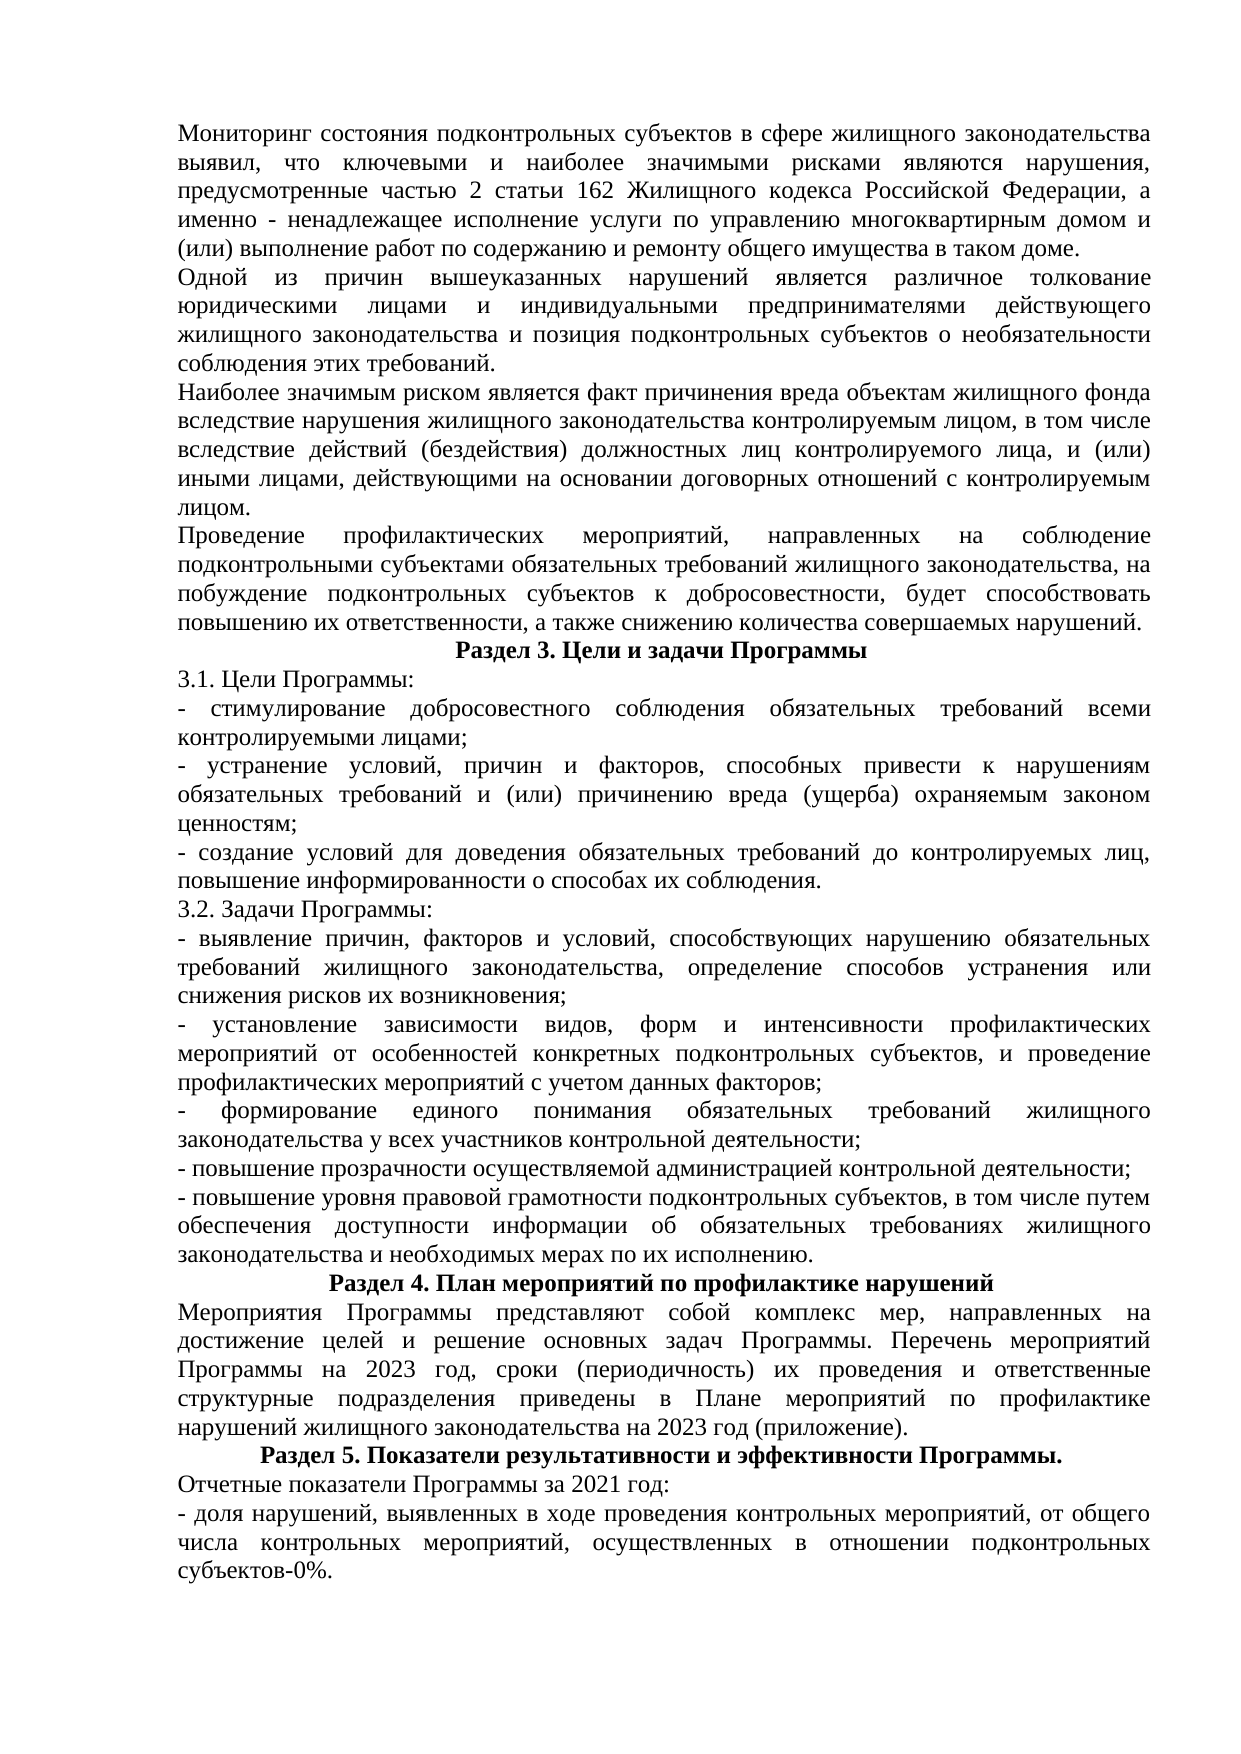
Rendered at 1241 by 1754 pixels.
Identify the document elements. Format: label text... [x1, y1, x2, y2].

text Мероприятия Программы представляют собой комплекс мер, направленных на достижение целей и решение основных задач Программы. Перечень мероприятий Программы на 2023 год, сроки (периодичность) их проведения и ответственные структурные подразделения приведены в Плане мероприятий по профилактике нарушений жилищного законодательства на 2023 год (приложение). [177, 1297, 1152, 1441]
text - повышение прозрачности осуществляемой администрацией контрольной деятельности; [177, 1153, 1152, 1182]
text - создание условий для доведения обязательных требований до контролируемых лиц, повышение информированности о способах их соблюдения. [177, 837, 1152, 894]
text - формирование единого понимания обязательных требований жилищного законодательства у всех участников контрольной деятельности; [177, 1096, 1152, 1153]
text Раздел 3. Цели и задачи Программы [177, 636, 1152, 664]
text 3.1. Цели Программы: [177, 664, 1152, 693]
text - выявление причин, факторов и условий, способствующих нарушению обязательных требований жилищного законодательства, определение способов устранения или снижения рисков их возникновения; [177, 923, 1152, 1009]
text Раздел 4. План мероприятий по профилактике нарушений [177, 1268, 1152, 1297]
text Раздел 5. Показатели результативности и эффективности Программы. [177, 1441, 1152, 1469]
text - установление зависимости видов, форм и интенсивности профилактических мероприятий от особенностей конкретных подконтрольных субъектов, и проведение профилактических мероприятий с учетом данных факторов; [177, 1009, 1152, 1096]
text Наиболее значимым риском является факт причинения вреда объектам жилищного фонда вследствие нарушения жилищного законодательства контролируемым лицом, в том числе вследствие действий (бездействия) должностных лиц контролируемого лица, и (или) иными лицами, действующими на основании договорных отношений с контролируемым лицом. [177, 377, 1152, 521]
text Отчетные показатели Программы за 2021 год: [177, 1469, 1152, 1498]
text Одной из причин вышеуказанных нарушений является различное толкование юридическими лицами и индивидуальными предпринимателями действующего жилищного законодательства и позиция подконтрольных субъектов о необязательности соблюдения этих требований. [177, 262, 1152, 377]
text Мониторинг состояния подконтрольных субъектов в сфере жилищного законодательства выявил, что ключевыми и наиболее значимыми рисками являются нарушения, предусмотренные частью 2 статьи 162 Жилищного кодекса Российской Федерации, а именно - ненадлежащее исполнение услуги по управлению многоквартирным домом и (или) выполнение работ по содержанию и ремонту общего имущества в таком доме. [177, 118, 1152, 262]
text Проведение профилактических мероприятий, направленных на соблюдение подконтрольными субъектами обязательных требований жилищного законодательства, на побуждение подконтрольных субъектов к добросовестности, будет способствовать повышению их ответственности, а также снижению количества совершаемых нарушений. [177, 521, 1152, 636]
text 3.2. Задачи Программы: [177, 894, 1152, 923]
text - повышение уровня правовой грамотности подконтрольных субъектов, в том числе путем обеспечения доступности информации об обязательных требованиях жилищного законодательства и необходимых мерах по их исполнению. [177, 1182, 1152, 1268]
text - устранение условий, причин и факторов, способных привести к нарушениям обязательных требований и (или) причинению вреда (ущерба) охраняемым законом ценностям; [177, 751, 1152, 837]
text - стимулирование добросовестного соблюдения обязательных требований всеми контролируемыми лицами; [177, 693, 1152, 751]
text - доля нарушений, выявленных в ходе проведения контрольных мероприятий, от общего числа контрольных мероприятий, осуществленных в отношении подконтрольных субъектов-0%. [177, 1498, 1152, 1584]
